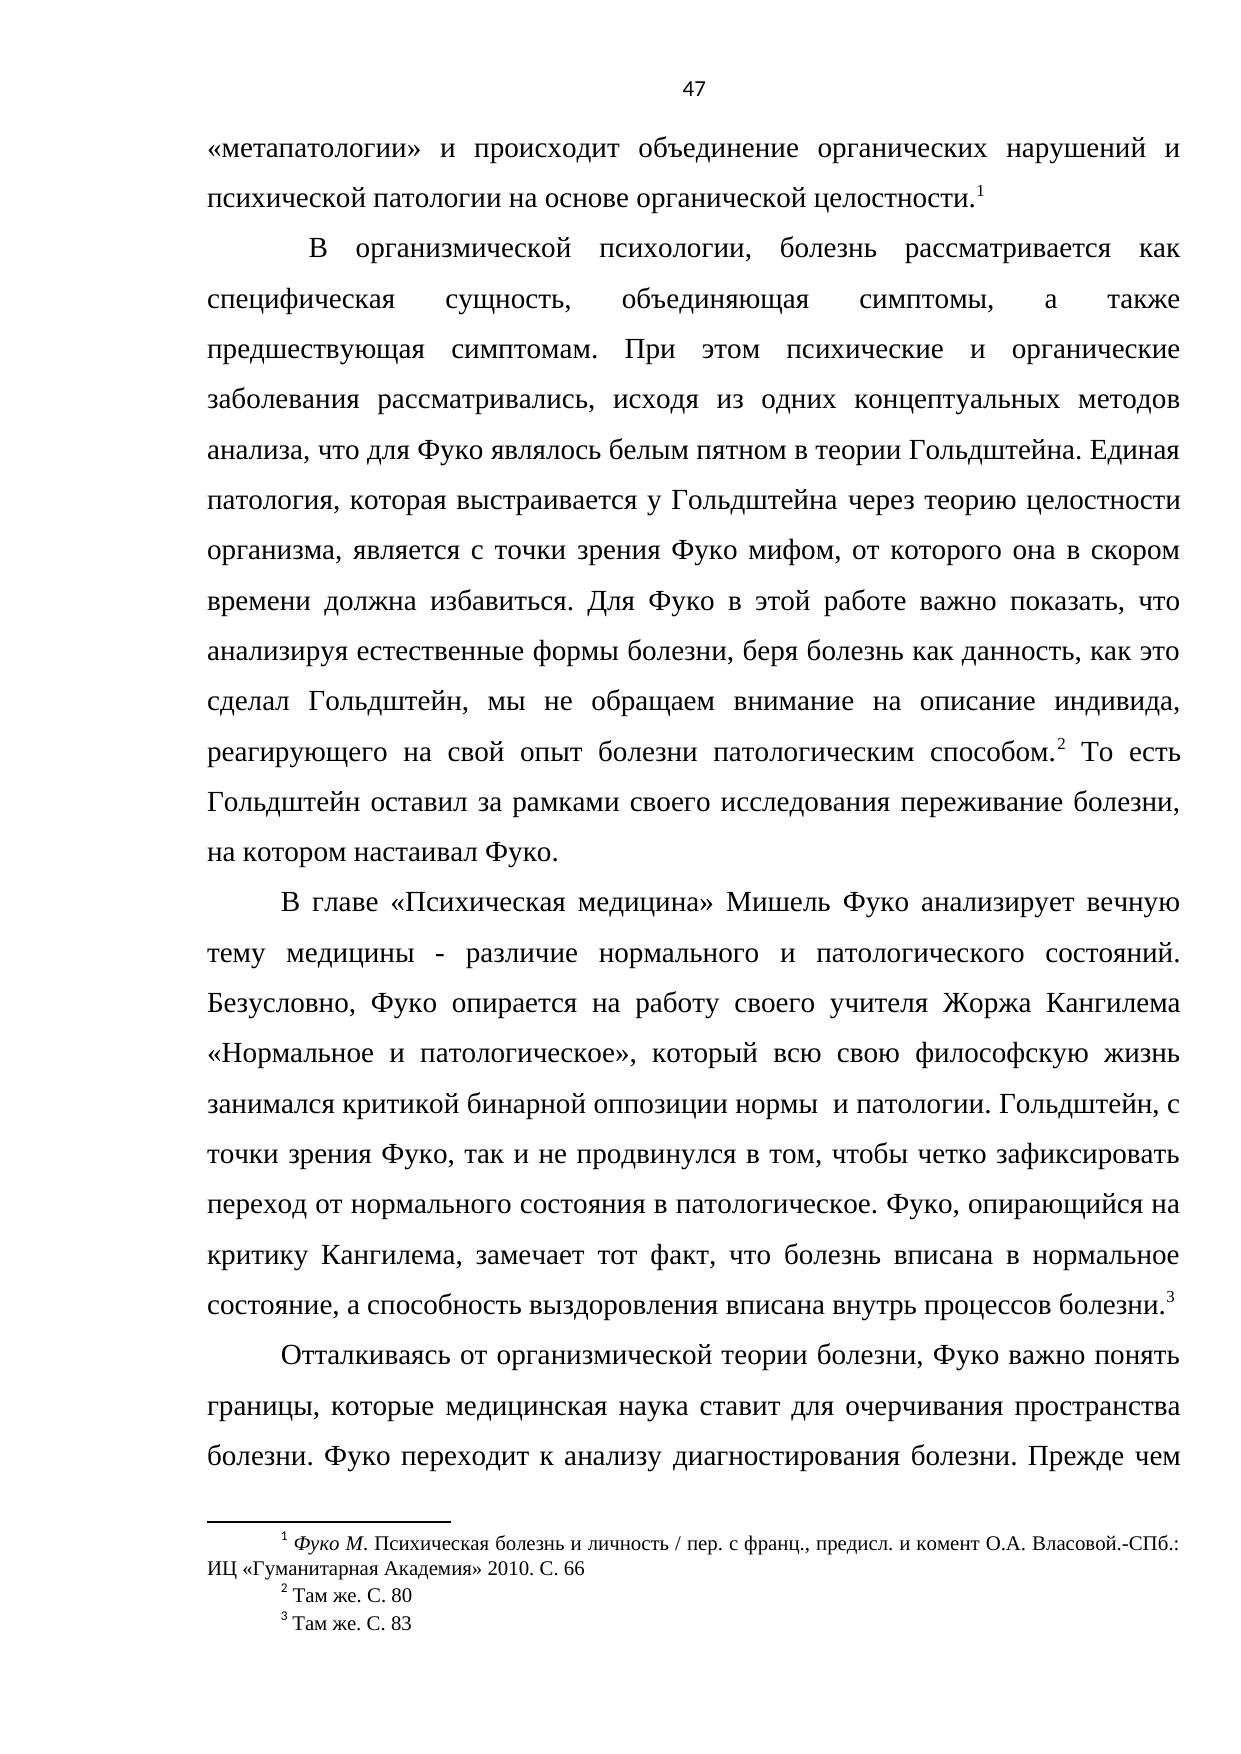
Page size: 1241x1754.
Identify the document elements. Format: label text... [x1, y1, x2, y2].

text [207, 1337, 1181, 1472]
text В главе «Психическая медицина» Мишель Фуко анализирует вечную тему медицины - различие нормального и патологического состояний. Безусловно, Фуко опирается на работу своего учителя Жоржа Кангилема «Нормальное и патологическое», который всю свою философскую жизнь занимался критикой бинарной оппозиции нормы и патологии. Гольдштейн, с точки зрения Фуко, так и не продвинулся в том, чтобы четко зафиксировать переход от нормального состояния в патологическое. Фуко, опирающийся на критику Кангилема, замечает тот факт, что болезнь вписана в нормальное состояние, а способность выздоровления вписана внутрь процессов болезни. [207, 884, 1181, 1321]
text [207, 130, 1181, 214]
text В организмической психологии, болезнь рассматривается как специфическая сущность, объединяющая симптомы, а также предшествующая симптомам. При этом психические и органические заболевания рассматривались, исходя из одних концептуальных методов анализа, что для Фуко являлось белым пятном в теории Гольдштейна. Единая патология, которая выстраивается у Гольдштейна через теорию целостности организма, является с точки зрения Фуко мифом, от которого она в скором времени должна избавиться. Для Фуко в этой работе важно показать, что анализируя естественные формы болезни, беря болезнь как данность, как это сделал Гольдштейн, мы не обращаем внимание на описание индивида, реагирующего на свой опыт болезни патологическим способом. То есть Гольдштейн оставил за рамками своего исследования переживание болезни, на котором настаивал Фуко. [207, 231, 1181, 868]
